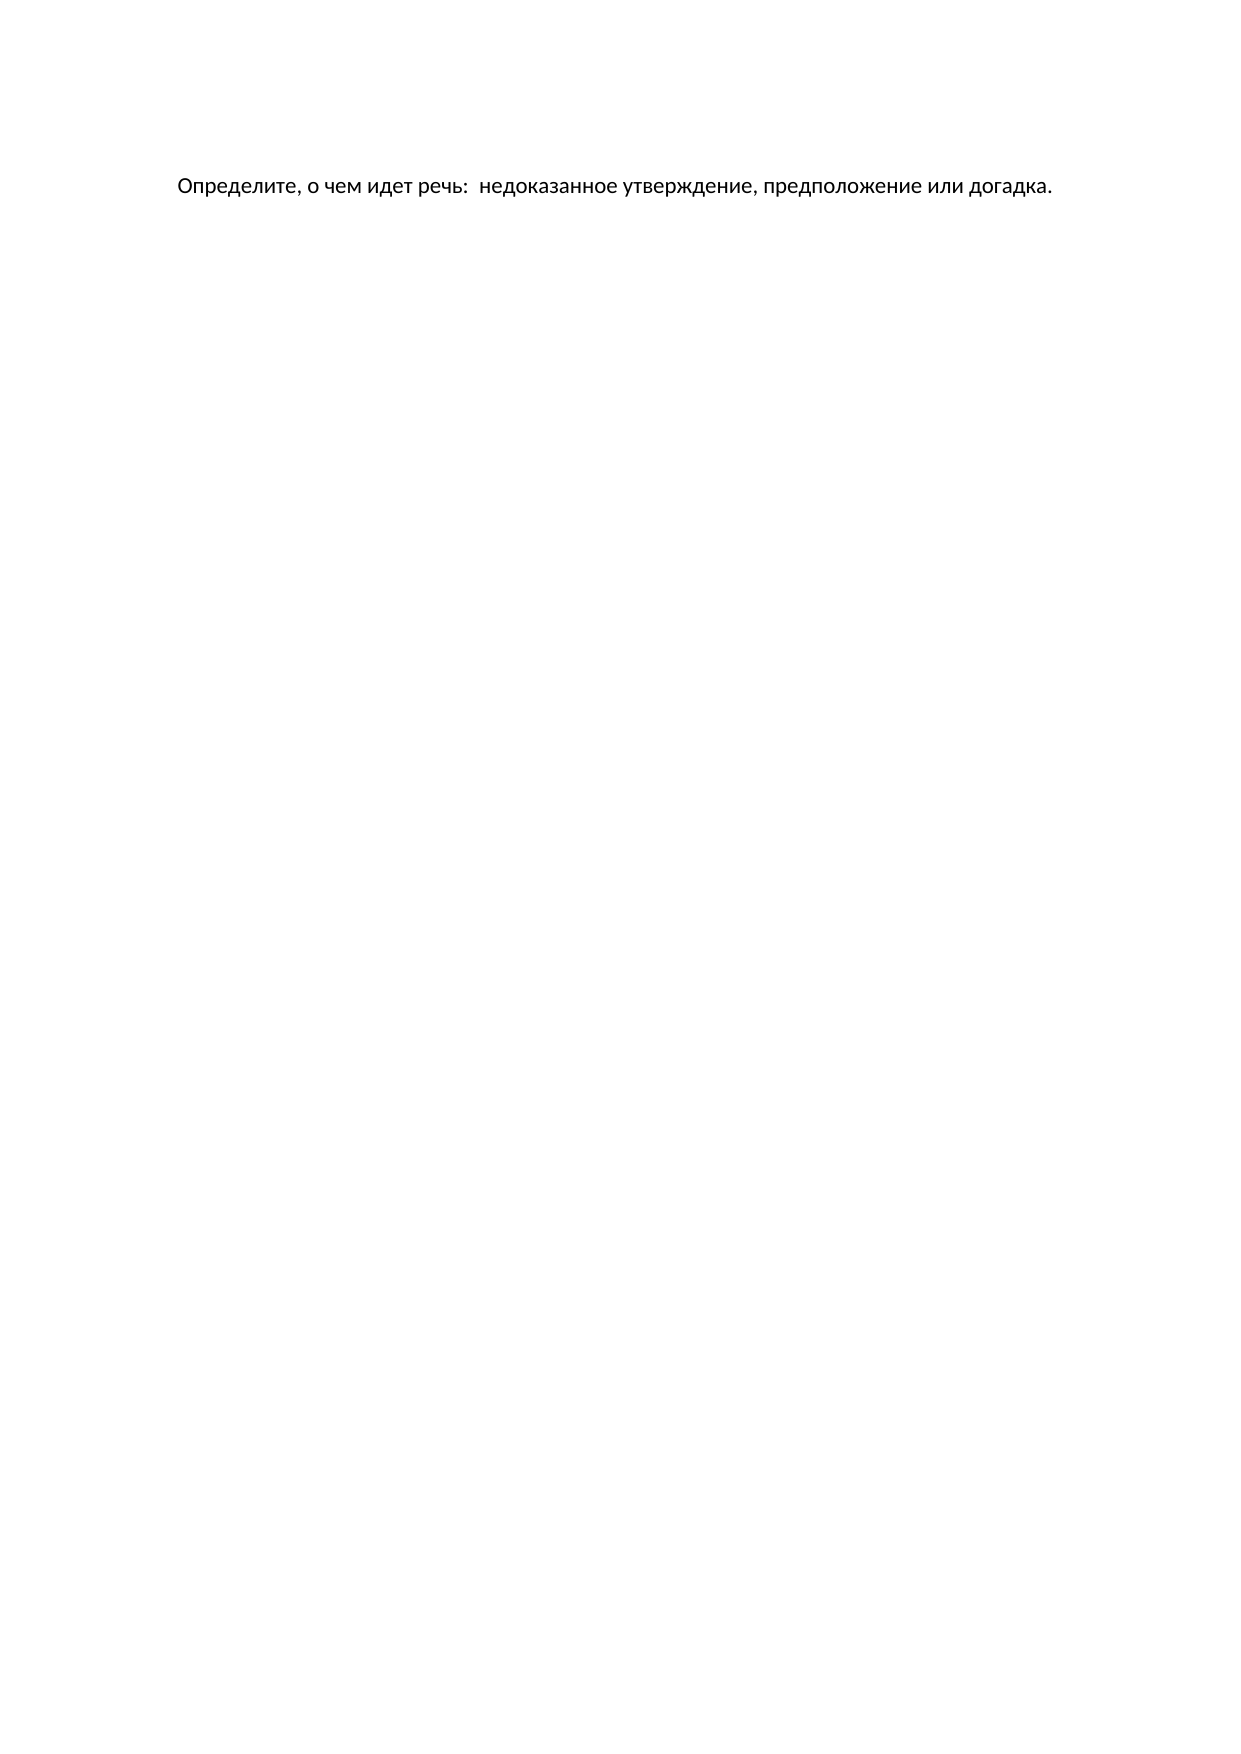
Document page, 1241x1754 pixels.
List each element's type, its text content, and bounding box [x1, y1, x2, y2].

text Определите, о чем идет речь: недоказанное утверждение, предположение или догадка. [177, 171, 1152, 199]
